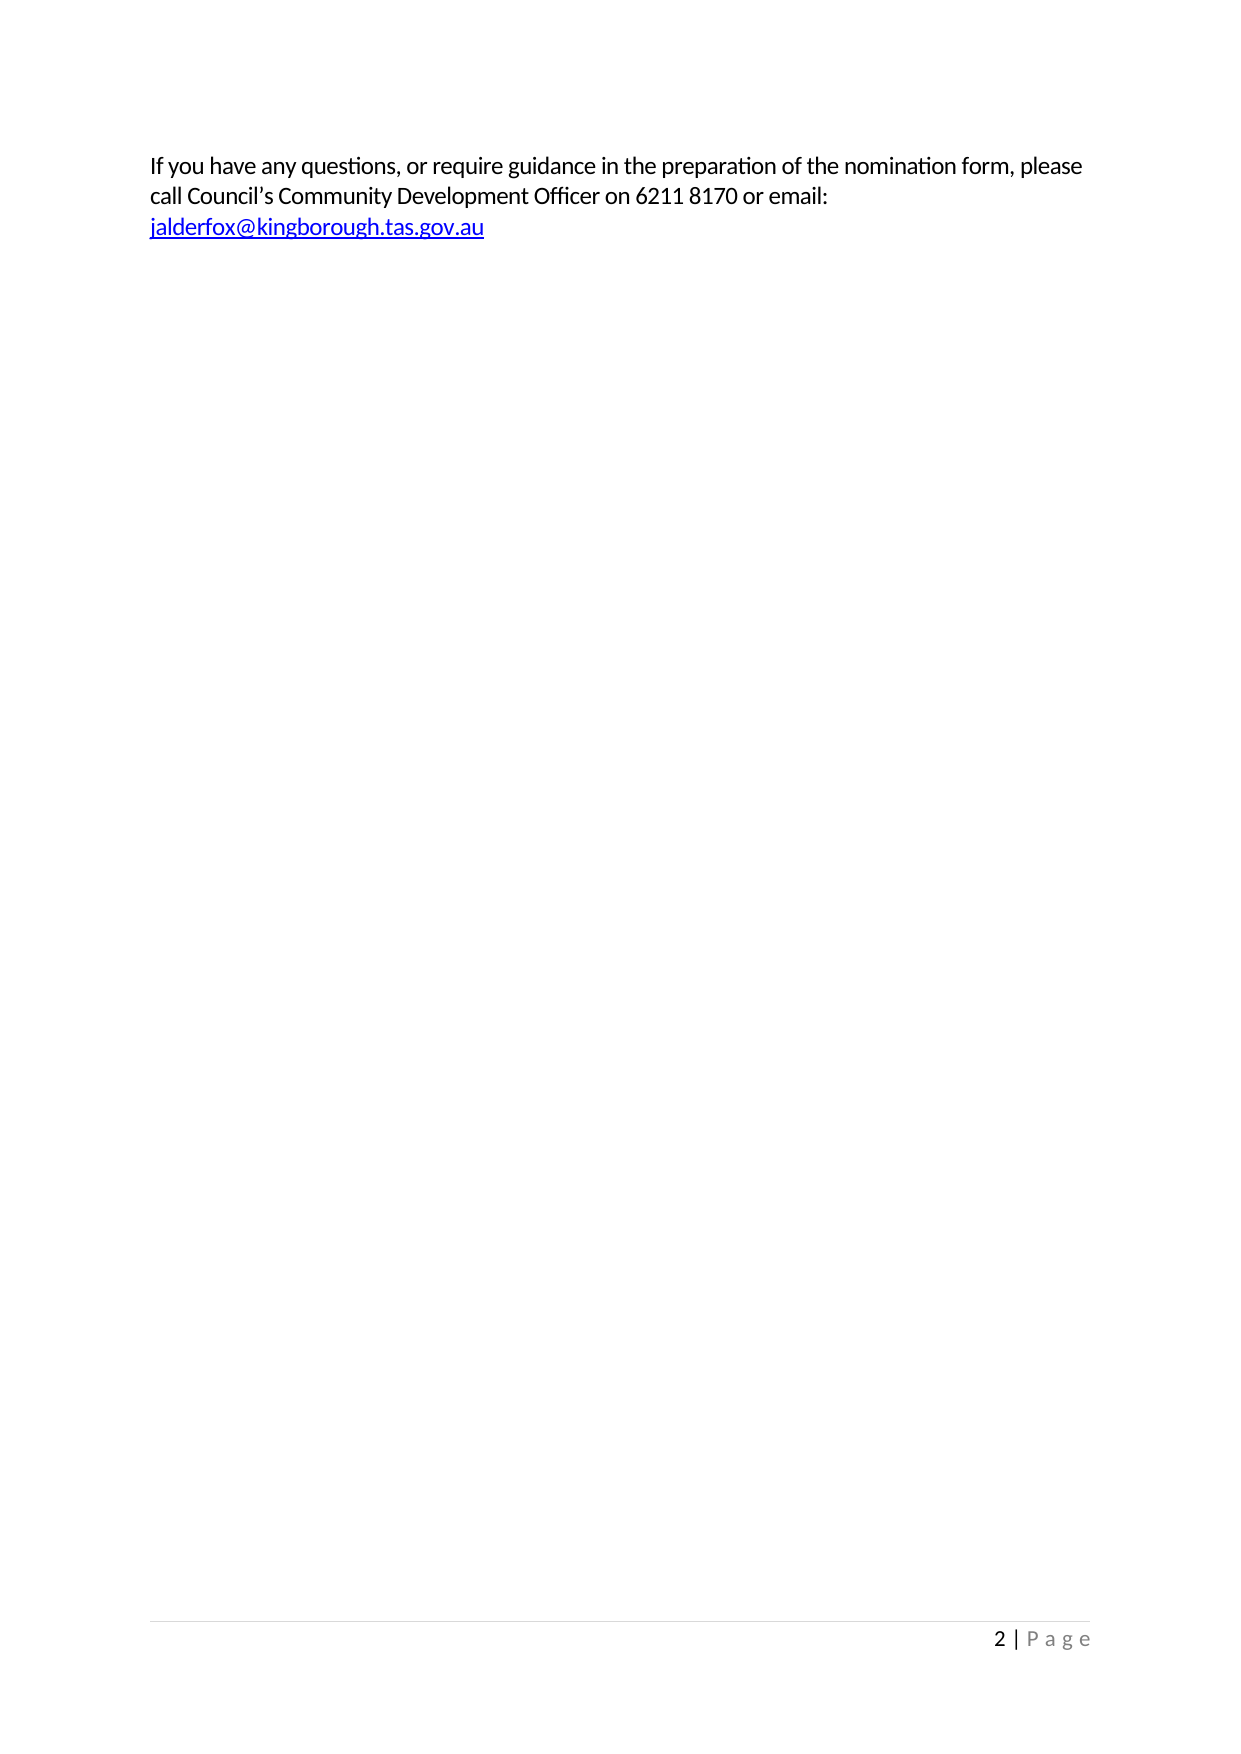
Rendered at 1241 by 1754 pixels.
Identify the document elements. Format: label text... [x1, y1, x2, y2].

text If you have any questions, or require guidance in the preparation of the nomination form, please call Council’s Community Development Officer on 6211 8170 or email: jalderfox@kingborough.tas.gov.au [150, 150, 1090, 242]
